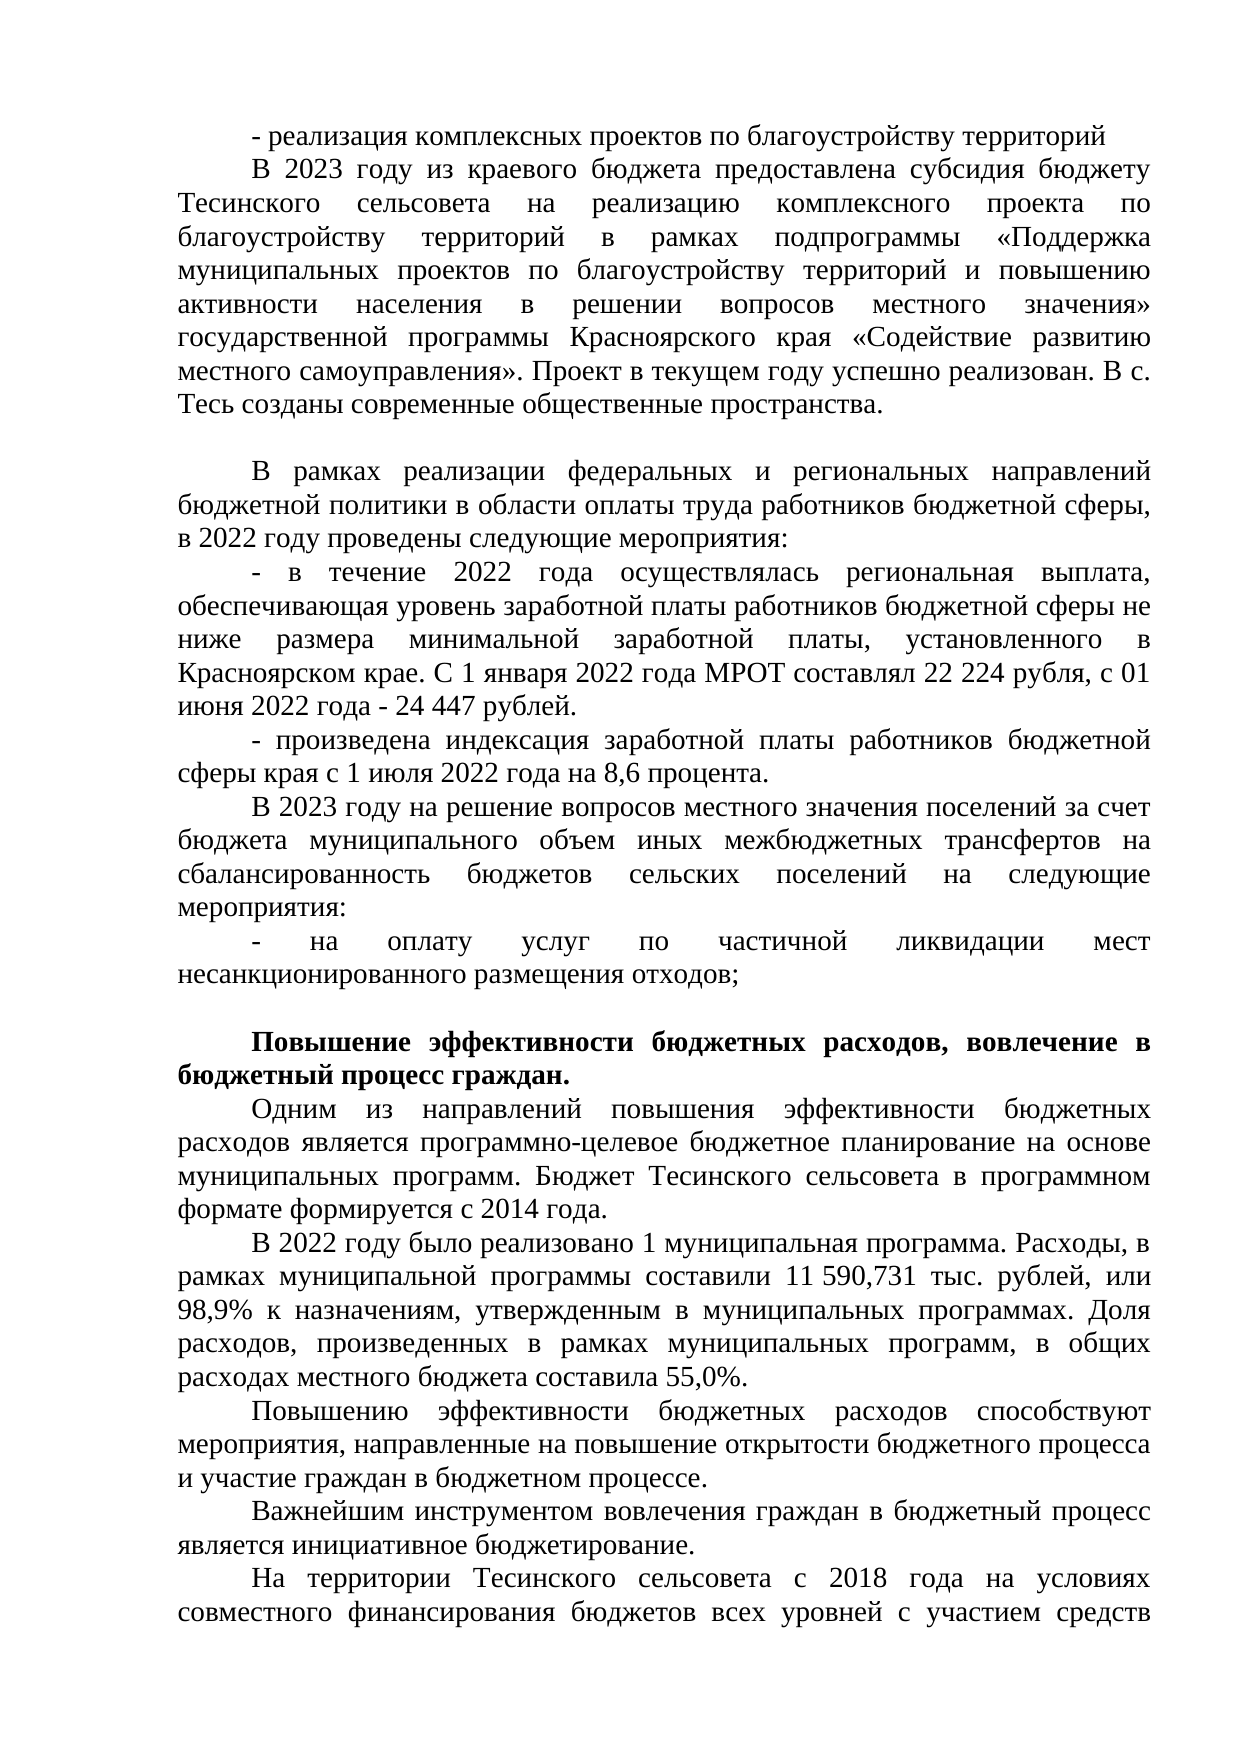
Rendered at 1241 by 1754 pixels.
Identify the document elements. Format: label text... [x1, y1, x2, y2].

text Важнейшим инструментом вовлечения граждан в бюджетный процесс является инициативное бюджетирование. [177, 1493, 1152, 1560]
text Одним из направлений повышения эффективности бюджетных расходов является программно-целевое бюджетное планирование на основе муниципальных программ. Бюджет Тесинского сельсовета в программном формате формируется с 2014 года. [177, 1091, 1152, 1225]
text Повышению эффективности бюджетных расходов способствуют мероприятия, направленные на повышение открытости бюджетного процесса и участие граждан в бюджетном процессе. [177, 1393, 1152, 1493]
text В 2023 году на решение вопросов местного значения поселений за счет бюджета муниципального объем иных межбюджетных трансфертов на сбалансированность бюджетов сельских поселений на следующие мероприятия: [177, 789, 1152, 923]
text - произведена индексация заработной платы работников бюджетной сферы края с 1 июля 2022 года на 8,6 процента. [177, 722, 1152, 789]
text В 2022 году было реализовано 1 муниципальная программа. Расходы, в рамках муниципальной программы составили 11 590,731 тыс. рублей, или 98,9% к назначениям, утвержденным в муниципальных программах. Доля расходов, произведенных в рамках муниципальных программ, в общих расходах местного бюджета составила 55,0%. [177, 1225, 1152, 1393]
text В 2023 году из краевого бюджета предоставлена субсидия бюджету Тесинского сельсовета на реализацию комплексного проекта по благоустройству территорий в рамках подпрограммы «Поддержка муниципальных проектов по благоустройству территорий и повышению активности населения в решении вопросов местного значения» государственной программы Красноярского края «Содействие развитию местного самоуправления». Проект в текущем году успешно реализован. В с. Тесь созданы современные общественные пространства. [177, 152, 1152, 420]
text Повышение эффективности бюджетных расходов, вовлечение в бюджетный процесс граждан. [177, 1024, 1152, 1091]
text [177, 1560, 1152, 1627]
text - в течение 2022 года осуществлялась региональная выплата, обеспечивающая уровень заработной платы работников бюджетной сферы не ниже размера минимальной заработной платы, установленного в Красноярском крае. С 1 января 2022 года МРОТ составлял 22 224 рубля, с 01 июня 2022 года - 24 447 рублей. [177, 554, 1152, 722]
text В рамках реализации федеральных и региональных направлений бюджетной политики в области оплаты труда работников бюджетной сферы, в 2022 году проведены следующие мероприятия: [177, 453, 1152, 554]
text - на оплату услуг по частичной ликвидации мест несанкционированного размещения отходов; [177, 923, 1152, 990]
text - реализация комплексных проектов по благоустройству территорий [177, 118, 1152, 152]
